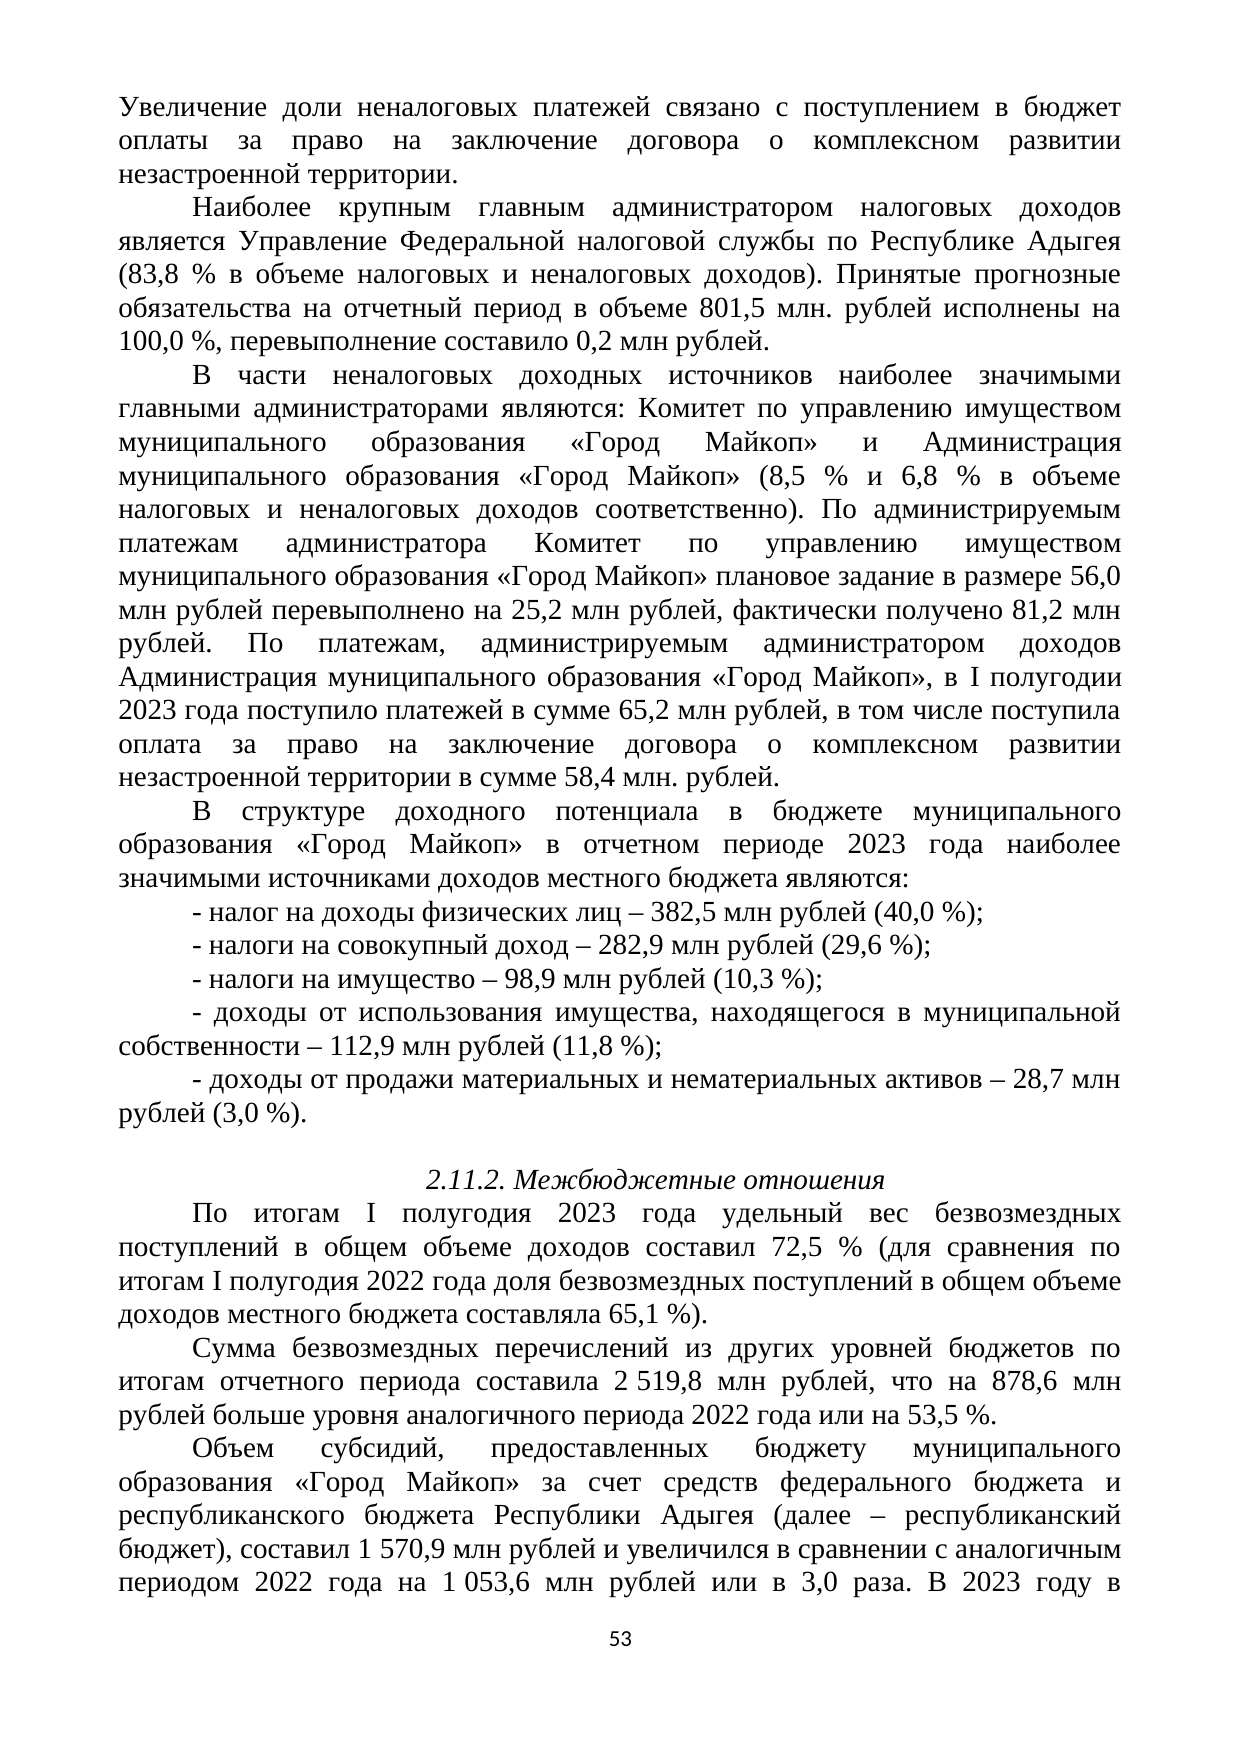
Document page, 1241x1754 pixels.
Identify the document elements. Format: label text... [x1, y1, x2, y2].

text - доходы от использования имущества, находящегося в муниципальной собственности – 112,9 млн рублей (11,8 %); [118, 994, 1122, 1061]
text По итогам I полугодия 2023 года удельный вес безвозмездных поступлений в общем объеме доходов составил 72,5 % (для сравнения по итогам I полугодия 2022 года доля безвозмездных поступлений в общем объеме доходов местного бюджета составляла 65,1 %). [118, 1196, 1122, 1330]
text - налог на доходы физических лиц – 382,5 млн рублей (40,0 %); [118, 894, 1122, 927]
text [118, 1430, 1122, 1598]
text Наиболее крупным главным администратором налоговых доходов является Управление Федеральной налоговой службы по Республике Адыгея (83,8 % в объеме налоговых и неналоговых доходов). Принятые прогнозные обязательства на отчетный период в объеме 801,5 млн. рублей исполнены на 100,0 %, перевыполнение составило 0,2 млн рублей. [118, 189, 1122, 357]
text Сумма безвозмездных перечислений из других уровней бюджетов по итогам отчетного периода составила 2 519,8 млн рублей, что на 878,6 млн рублей больше уровня аналогичного периода 2022 года или на 53,5 %. [118, 1330, 1122, 1430]
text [118, 89, 1122, 189]
text - налоги на имущество – 98,9 млн рублей (10,3 %); [118, 961, 1122, 994]
text - доходы от продажи материальных и нематериальных активов – 28,7 млн рублей (3,0 %). [118, 1061, 1122, 1128]
text - налоги на совокупный доход – 282,9 млн рублей (29,6 %); [118, 927, 1122, 961]
text В части неналоговых доходных источников наиболее значимыми главными администраторами являются: Комитет по управлению имуществом муниципального образования «Город Майкоп» и Администрация муниципального образования «Город Майкоп» (8,5 % и 6,8 % в объеме налоговых и неналоговых доходов соответственно). По администрируемым платежам администратора Комитет по управлению имуществом муниципального образования «Город Майкоп» плановое задание в размере 56,0 млн рублей перевыполнено на 25,2 млн рублей, фактически получено 81,2 млн рублей. По платежам, администрируемым администратором доходов Администрация муниципального образования «Город Майкоп», в I полугодии 2023 года поступило платежей в сумме 65,2 млн рублей, в том числе поступила оплата за право на заключение договора о комплексном развитии незастроенной территории в сумме 58,4 млн. рублей. [118, 357, 1122, 793]
text 2.11.2. Межбюджетные отношения [118, 1162, 1122, 1196]
text В структуре доходного потенциала в бюджете муниципального образования «Город Майкоп» в отчетном периоде 2023 года наиболее значимыми источниками доходов местного бюджета являются: [118, 793, 1122, 894]
